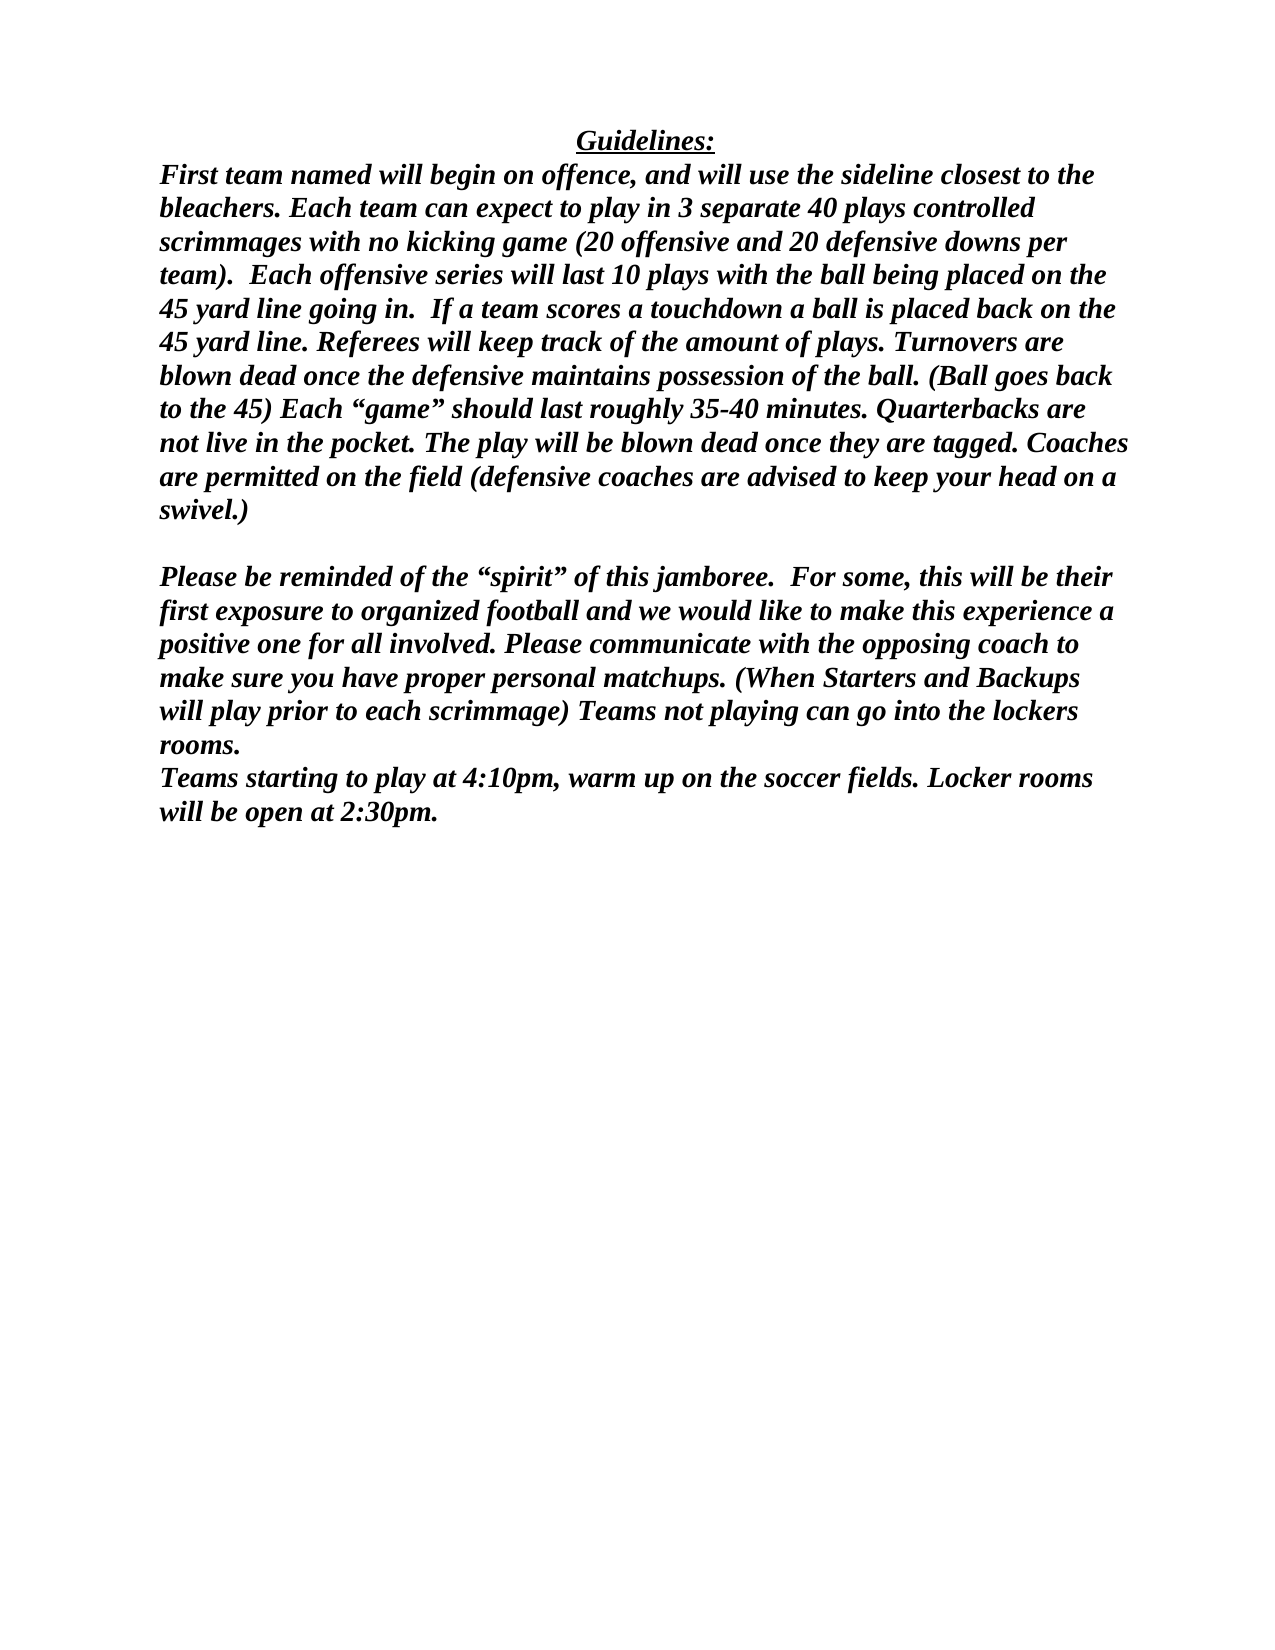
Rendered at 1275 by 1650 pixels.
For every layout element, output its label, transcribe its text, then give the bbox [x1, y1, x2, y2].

text Teams starting to play at 4:10pm, warm up on the soccer fields. Locker rooms will be open at 2:30pm. [159, 761, 1134, 828]
text Please be reminded of the “spirit” of this jamboree. For some, this will be their first exposure to organized football and we would like to make this experience a positive one for all involved. Please communicate with the opposing coach to make sure you have proper personal matchups. (When Starters and Backups will play prior to each scrimmage) Teams not playing can go into the lockers rooms. [159, 559, 1134, 761]
text Guidelines: [159, 123, 1134, 157]
text First team named will begin on offence, and will use the sideline closest to the bleachers. Each team can expect to play in 3 separate 40 plays controlled scrimmages with no kicking game (20 offensive and 20 defensive downs per team). Each offensive series will last 10 plays with the ball being placed on the 45 yard line going in. If a team scores a touchdown a ball is placed back on the 45 yard line. Referees will keep track of the amount of plays. Turnovers are blown dead once the defensive maintains possession of the ball. (Ball goes back to the 45) Each “game” should last roughly 35-40 minutes. Quarterbacks are not live in the pocket. The play will be blown dead once they are tagged. Coaches are permitted on the field (defensive coaches are advised to keep your head on a swivel.) [159, 157, 1134, 526]
